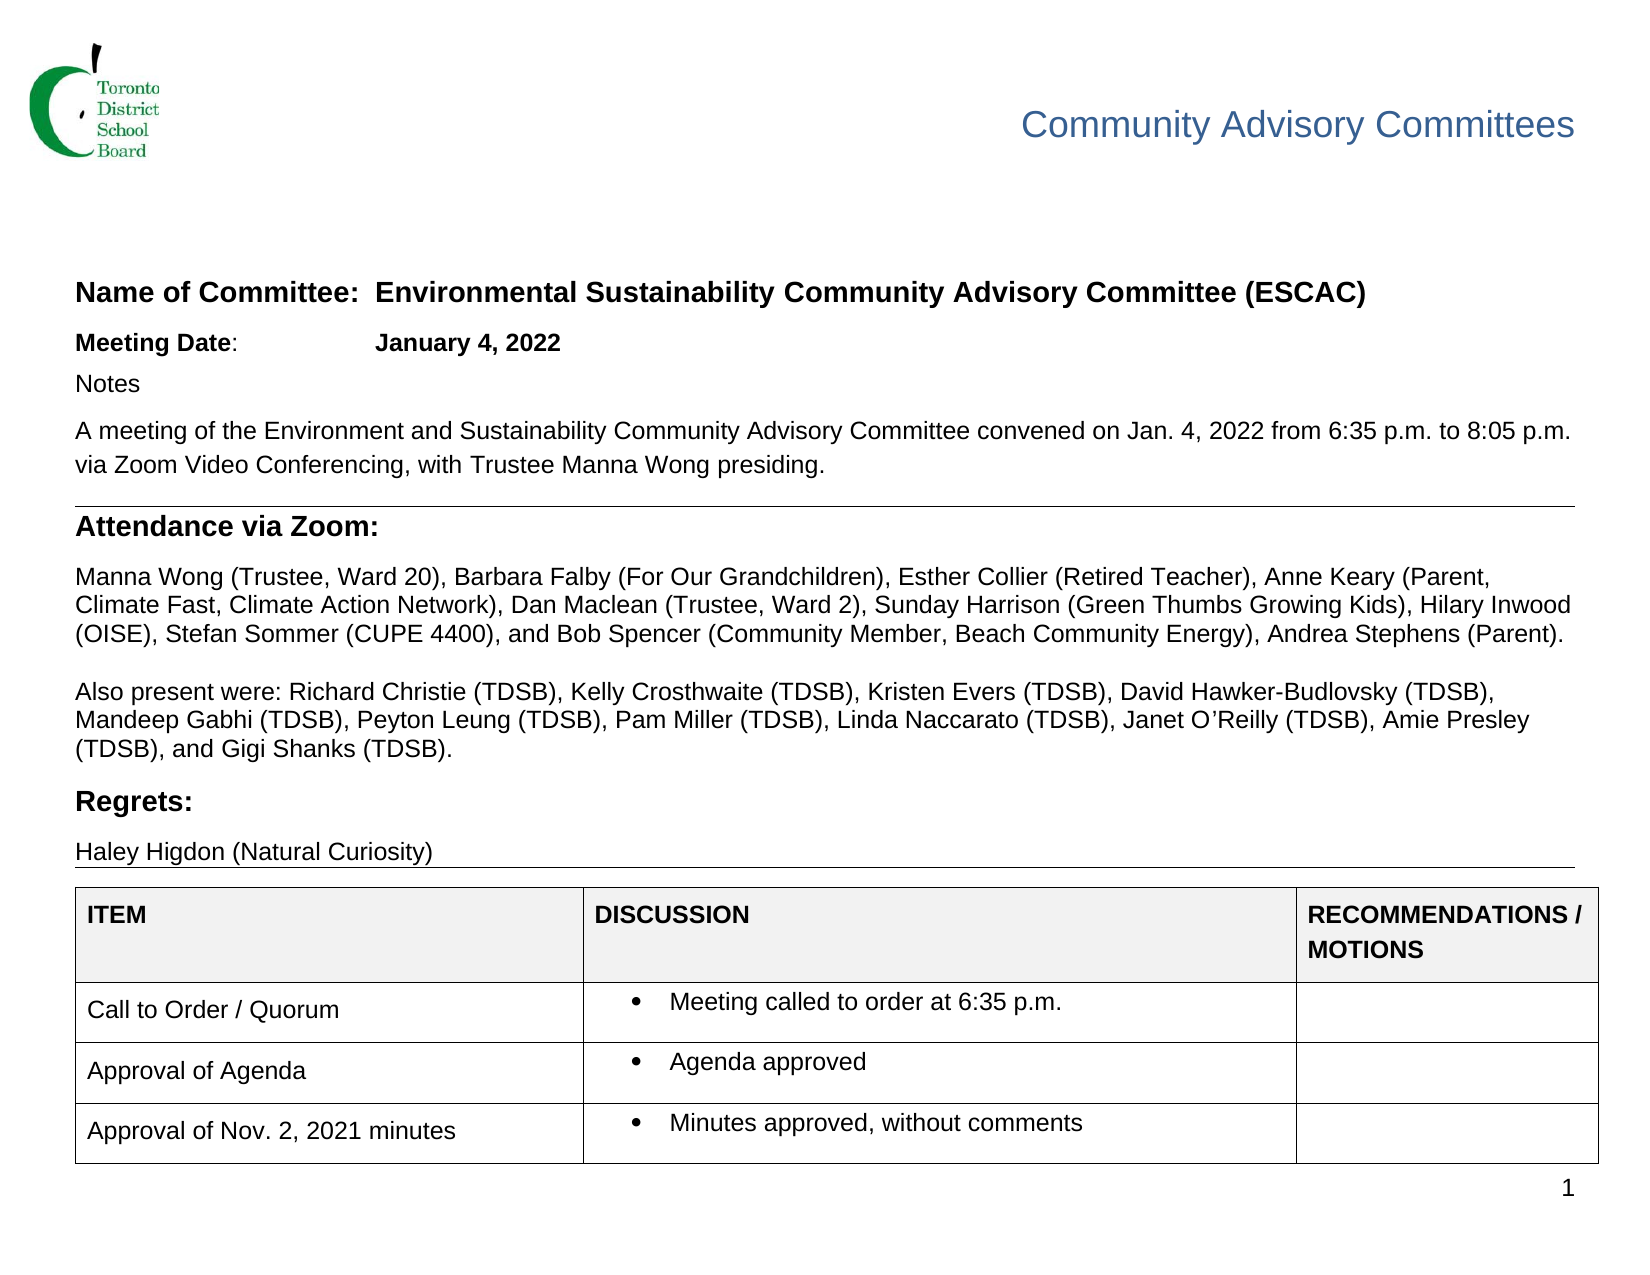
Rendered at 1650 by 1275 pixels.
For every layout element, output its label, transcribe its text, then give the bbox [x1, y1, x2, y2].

table_header ITEM [76, 888, 583, 982]
table_cell Minutes approved, without comments [584, 1104, 1296, 1163]
picture [29, 43, 160, 161]
table_cell Approval of Agenda [76, 1043, 583, 1103]
table_cell [1297, 1104, 1598, 1163]
table_cell Meeting called to order at 6:35 p.m. [584, 983, 1296, 1042]
table_header DISCUSSION [584, 888, 1296, 982]
table_cell [1297, 983, 1598, 1042]
text Manna Wong (Trustee, Ward 20), Barbara Falby (For Our Grandchildren), Esther Collier (Retired Teacher), Anne Keary (Parent, Climate Fast, Climate Action Network), Dan Maclean (Trustee, Ward 2), Sunday Harrison (Green Thumbs Growing Kids), Hilary Inwood (OISE), Stefan Sommer (CUPE 4400), and Bob Spencer (Community Member, Beach Community Energy), Andrea Stephens (Parent). [75, 562, 1575, 648]
text Also present were: Richard Christie (TDSB), Kelly Crosthwaite (TDSB), Kristen Evers (TDSB), David Hawker-Budlovsky (TDSB), Mandeep Gabhi (TDSB), Peyton Leung (TDSB), Pam Miller (TDSB), Linda Naccarato (TDSB), Janet O’Reilly (TDSB), Amie Presley (TDSB), and Gigi Shanks (TDSB). [75, 677, 1575, 763]
subtitle Regrets: [75, 784, 1575, 817]
text Notes [75, 369, 1575, 398]
table_header RECOMMENDATIONS / MOTIONS [1297, 888, 1598, 982]
text Haley Higdon (Natural Curiosity) [75, 836, 1575, 867]
subtitle Name of Committee: Environmental Sustainability Community Advisory Committee (ESCAC) [75, 275, 1575, 309]
text Meeting Date: January 4, 2022 [75, 328, 1577, 357]
table_cell Approval of Nov. 2, 2021 minutes [76, 1104, 583, 1163]
table_cell Agenda approved [584, 1043, 1296, 1103]
subtitle Attendance via Zoom: [75, 507, 1575, 542]
table_cell [1297, 1043, 1598, 1103]
table_cell Call to Order / Quorum [76, 983, 583, 1042]
text A meeting of the Environment and Sustainability Community Advisory Committee convened on Jan. 4, 2022 from 6:35 p.m. to 8:05 p.m. via Zoom Video Conferencing, with Trustee Manna Wong presiding. [75, 416, 1575, 479]
